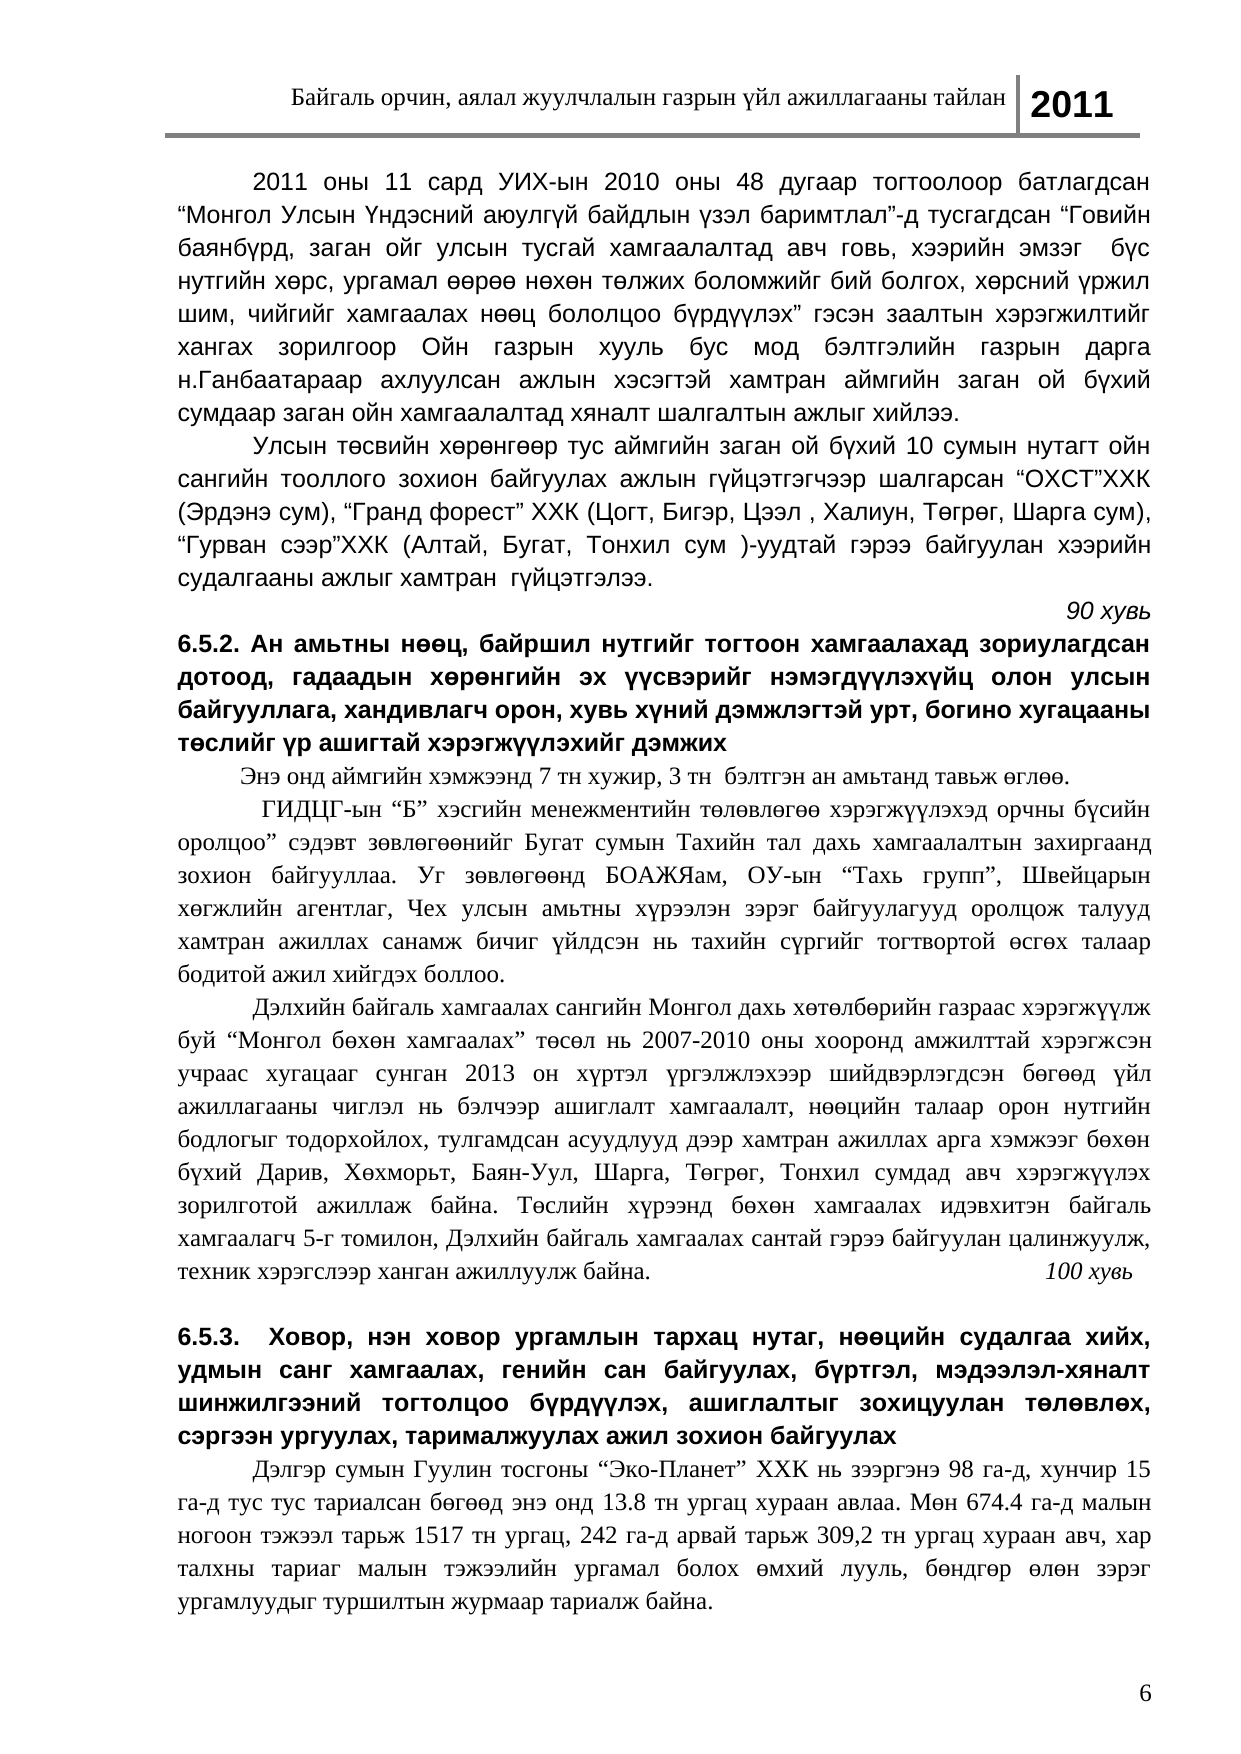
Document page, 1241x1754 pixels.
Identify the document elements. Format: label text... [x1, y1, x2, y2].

text ГИДЦГ-ын “Б” хэсгийн менежментийн төлөвлөгөө хэрэгжүүлэхэд орчны бүсийн оролцоо” сэдэвт зөвлөгөөнийг Бугат сумын Тахийн тал дахь хамгаалалтын захиргаанд зохион байгууллаа. Уг зөвлөгөөнд БОАЖЯам, ОУ-ын “Тахь групп”, Швейцарын хөгжлийн агентлаг, Чех улсын амьтны хүрээлэн зэрэг байгуулагууд оролцож талууд хамтран ажиллах санамж бичиг үйлдсэн нь тахийн сүргийг тогтвортой өсгөх талаар бодитой ажил хийгдэх боллоо. [177, 794, 1152, 988]
text 6.5.3. Ховор, нэн ховор ургамлын тархац нутаг, нөөцийн судалгаа хийх, удмын санг хамгаалах, генийн сан байгуулах, бүртгэл, мэдээлэл-хяналт шинжилгээний тогтолцоо бүрдүүлэх, ашиглалтыг зохицуулан төлөвлөх, сэргээн ургуулах, тарималжуулах ажил зохион байгуулах [177, 1322, 1152, 1450]
text 2011 оны 11 сард УИХ-ын 2010 оны 48 дугаар тогтоолоор батлагдсан “Монгол Улсын Үндэсний аюулгүй байдлын үзэл баримтлал”-д тусгагдсан “Говийн баянбүрд, заган ойг улсын тусгай хамгаалалтад авч говь, хээрийн эмзэг бүс нутгийн хөрс, ургамал өөрөө нөхөн төлжих боломжийг бий болгох, хөрсний үржил шим, чийгийг хамгаалах нөөц бололцоо бүрдүүлэх” гэсэн заалтын хэрэгжилтийг хангах зорилгоор Ойн газрын хууль бус мод бэлтгэлийн газрын дарга н.Ганбаатараар ахлуулсан ажлын хэсэгтэй хамтран аймгийн заган ой бүхий сумдаар заган ойн хамгаалалтад хяналт шалгалтын ажлыг хийлээ. [177, 167, 1152, 426]
text Энэ онд аймгийн хэмжээнд 7 тн хужир, 3 тн бэлтгэн ан амьтанд тавьж өглөө. [177, 761, 1152, 790]
text 6.5.2. Ан амьтны нөөц, байршил нутгийг тогтоон хамгаалахад зориулагдсан дотоод, гадаадын хөрөнгийн эх үүсвэрийг нэмэгдүүлэхүйц олон улсын байгууллага, хандивлагч орон, хувь хүний дэмжлэгтэй урт, богино хугацааны төслийг үр ашигтай хэрэгжүүлэхийг дэмжих [177, 629, 1152, 757]
text Дэлгэр сумын Гуулин тосгоны “Эко-Планет” ХХК нь зээргэнэ 98 га-д, хунчир 15 га-д тус тус тариалсан бөгөөд энэ онд 13.8 тн ургац хураан авлаа. Мөн 674.4 га-д малын ногоон тэжээл тарьж 1517 тн ургац, 242 га-д арвай тарьж 309,2 тн ургац хураан авч, хар талхны тариаг малын тэжээлийн ургамал болох өмхий лууль, бөндгөр өлөн зэрэг ургамлуудыг туршилтын журмаар тариалж байна. [177, 1454, 1152, 1615]
text Улсын төсвийн хөрөнгөөр тус аймгийн заган ой бүхий 10 сумын нутагт ойн сангийн тооллого зохион байгуулах ажлын гүйцэтгэгчээр шалгарсан “ОХСТ”ХХК (Эрдэнэ сум), “Гранд форест” ХХК (Цогт, Бигэр, Цээл , Халиун, Төгрөг, Шарга сум), “Гурван сээр”ХХК (Алтай, Бугат, Тонхил сум )-уудтай гэрээ байгуулан хээрийн судалгааны ажлыг хамтран гүйцэтгэлээ. [177, 431, 1152, 592]
text 90 хувь [177, 596, 1152, 624]
text Дэлхийн байгаль хамгаалах сангийн Монгол дахь хөтөлбөрийн газраас хэрэгжүүлж буй “Монгол бөхөн хамгаалах” төсөл нь 2007-2010 оны хооронд амжилттай хэрэгжсэн учраас хугацааг сунган 2013 он хүртэл үргэлжлэхээр шийдвэрлэгдсэн бөгөөд үйл ажиллагааны чиглэл нь бэлчээр ашиглалт хамгаалалт, нөөцийн талаар орон нутгийн бодлогыг тодорхойлох, тулгамдсан асуудлууд дээр хамтран ажиллах арга хэмжээг бөхөн бүхий Дарив, Хөхморьт, Баян-Уул, Шарга, Төгрөг, Тонхил сумдад авч хэрэгжүүлэх зорилготой ажиллаж байна. Төслийн хүрээнд бөхөн хамгаалах идэвхитэн байгаль хамгаалагч 5-г томилон, Дэлхийн байгаль хамгаалах сантай гэрээ байгуулан цалинжуулж, техник хэрэгслээр ханган ажиллуулж байна. 100 хувь [177, 992, 1152, 1285]
